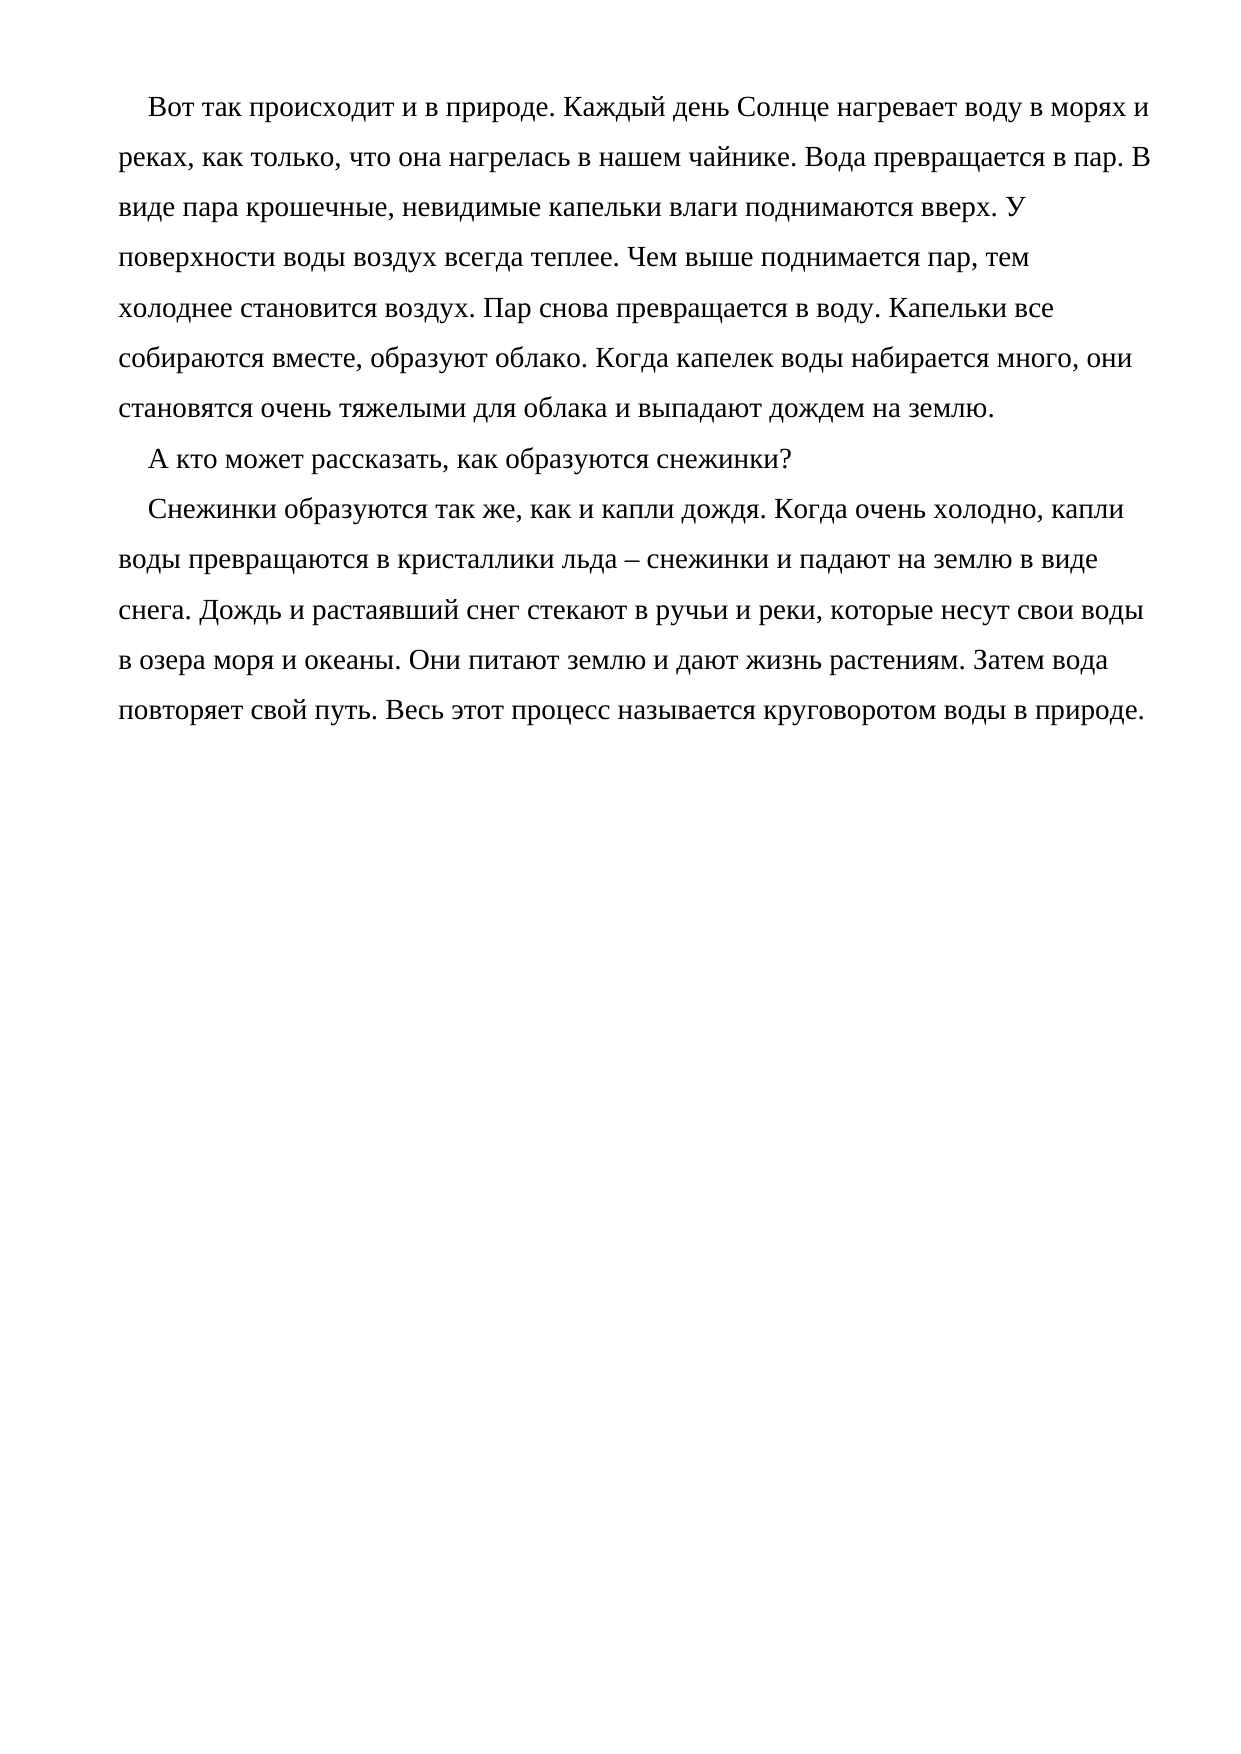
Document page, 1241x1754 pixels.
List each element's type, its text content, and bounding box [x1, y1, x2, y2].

text А кто может рассказать, как образуются снежинки? [118, 441, 1152, 474]
text Вот так происходит и в природе. Каждый день Солнце нагревает воду в морях и реках, как только, что она нагрелась в нашем чайнике. Вода превращается в пар. В виде пара крошечные, невидимые капельки влаги поднимаются вверх. У поверхности воды воздух всегда теплее. Чем выше поднимается пар, тем холоднее становится воздух. Пар снова превращается в воду. Капельки все собираются вместе, образуют облако. Когда капелек воды набирается много, они становятся очень тяжелыми для облака и выпадают дождем на землю. [118, 89, 1152, 424]
text Снежинки образуются так же, как и капли дождя. Когда очень холодно, капли воды превращаются в кристаллики льда – снежинки и падают на землю в виде снега. Дождь и растаявший снег стекают в ручьи и реки, которые несут свои воды в озера моря и океаны. Они питают землю и дают жизнь растениям. Затем вода повторяет свой путь. Весь этот процесс называется круговоротом воды в природе. [118, 491, 1152, 726]
